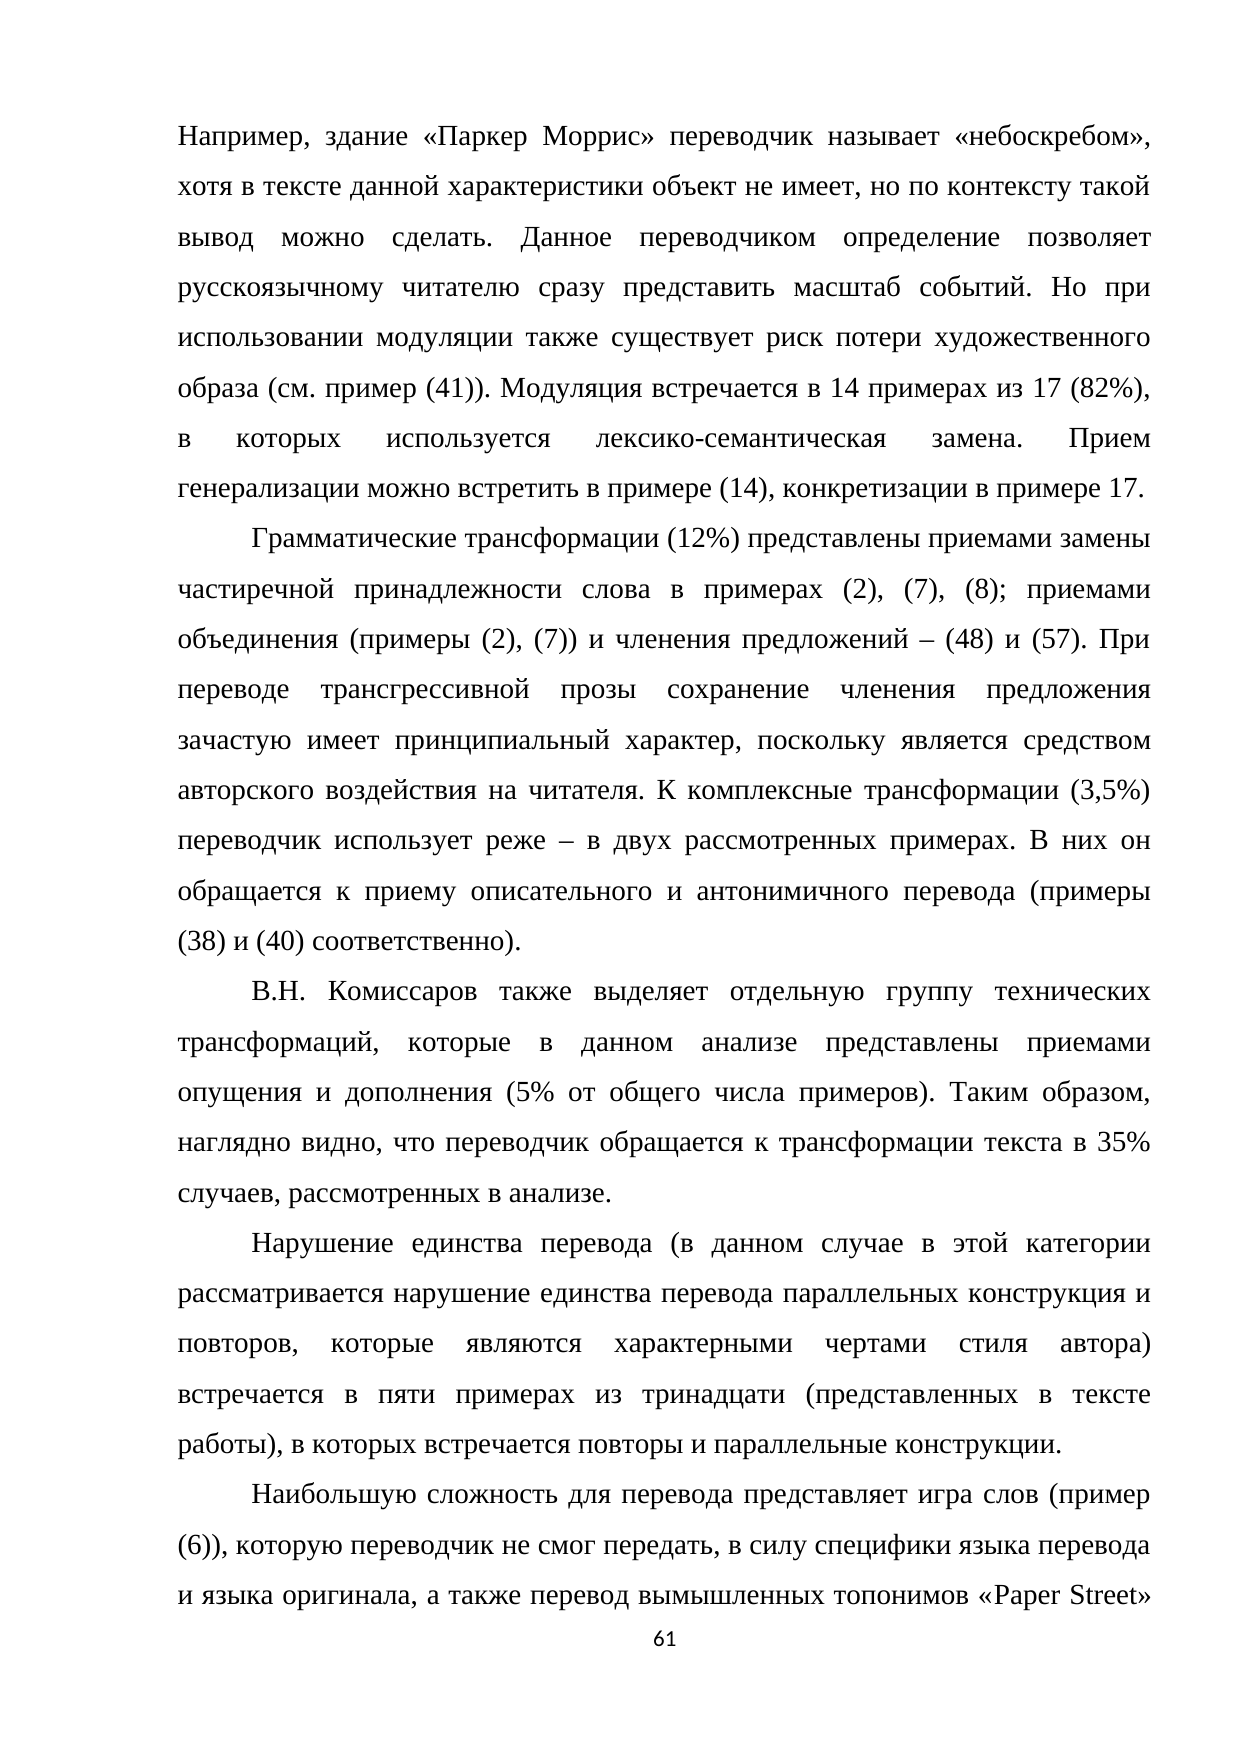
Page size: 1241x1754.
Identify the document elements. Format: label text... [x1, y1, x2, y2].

text Грамматические трансформации (12%) представлены приемами замены частиречной принадлежности слова в примерах (2), (7), (8); приемами объединения (примеры (2), (7)) и членения предложений – (48) и (57). При переводе трансгрессивной прозы сохранение членения предложения зачастую имеет принципиальный характер, поскольку является средством авторского воздействия на читателя. К комплексные трансформации (3,5%) переводчик использует реже – в двух рассмотренных примерах. В них он обращается к приему описательного и антонимичного перевода (примеры (38) и (40) соответственно). [177, 521, 1152, 957]
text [177, 1477, 1152, 1611]
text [177, 118, 1152, 504]
text Нарушение единства перевода (в данном случае в этой категории рассматривается нарушение единства перевода параллельных конструкция и повторов, которые являются характерными чертами стиля автора) встречается в пяти примерах из тринадцати (представленных в тексте работы), в которых встречается повторы и параллельные конструкции. [177, 1225, 1152, 1460]
text В.Н. Комиссаров также выделяет отдельную группу технических трансформаций, которые в данном анализе представлены приемами опущения и дополнения (5% от общего числа примеров). Таким образом, наглядно видно, что переводчик обращается к трансформации текста в 35% случаев, рассмотренных в анализе. [177, 973, 1152, 1208]
